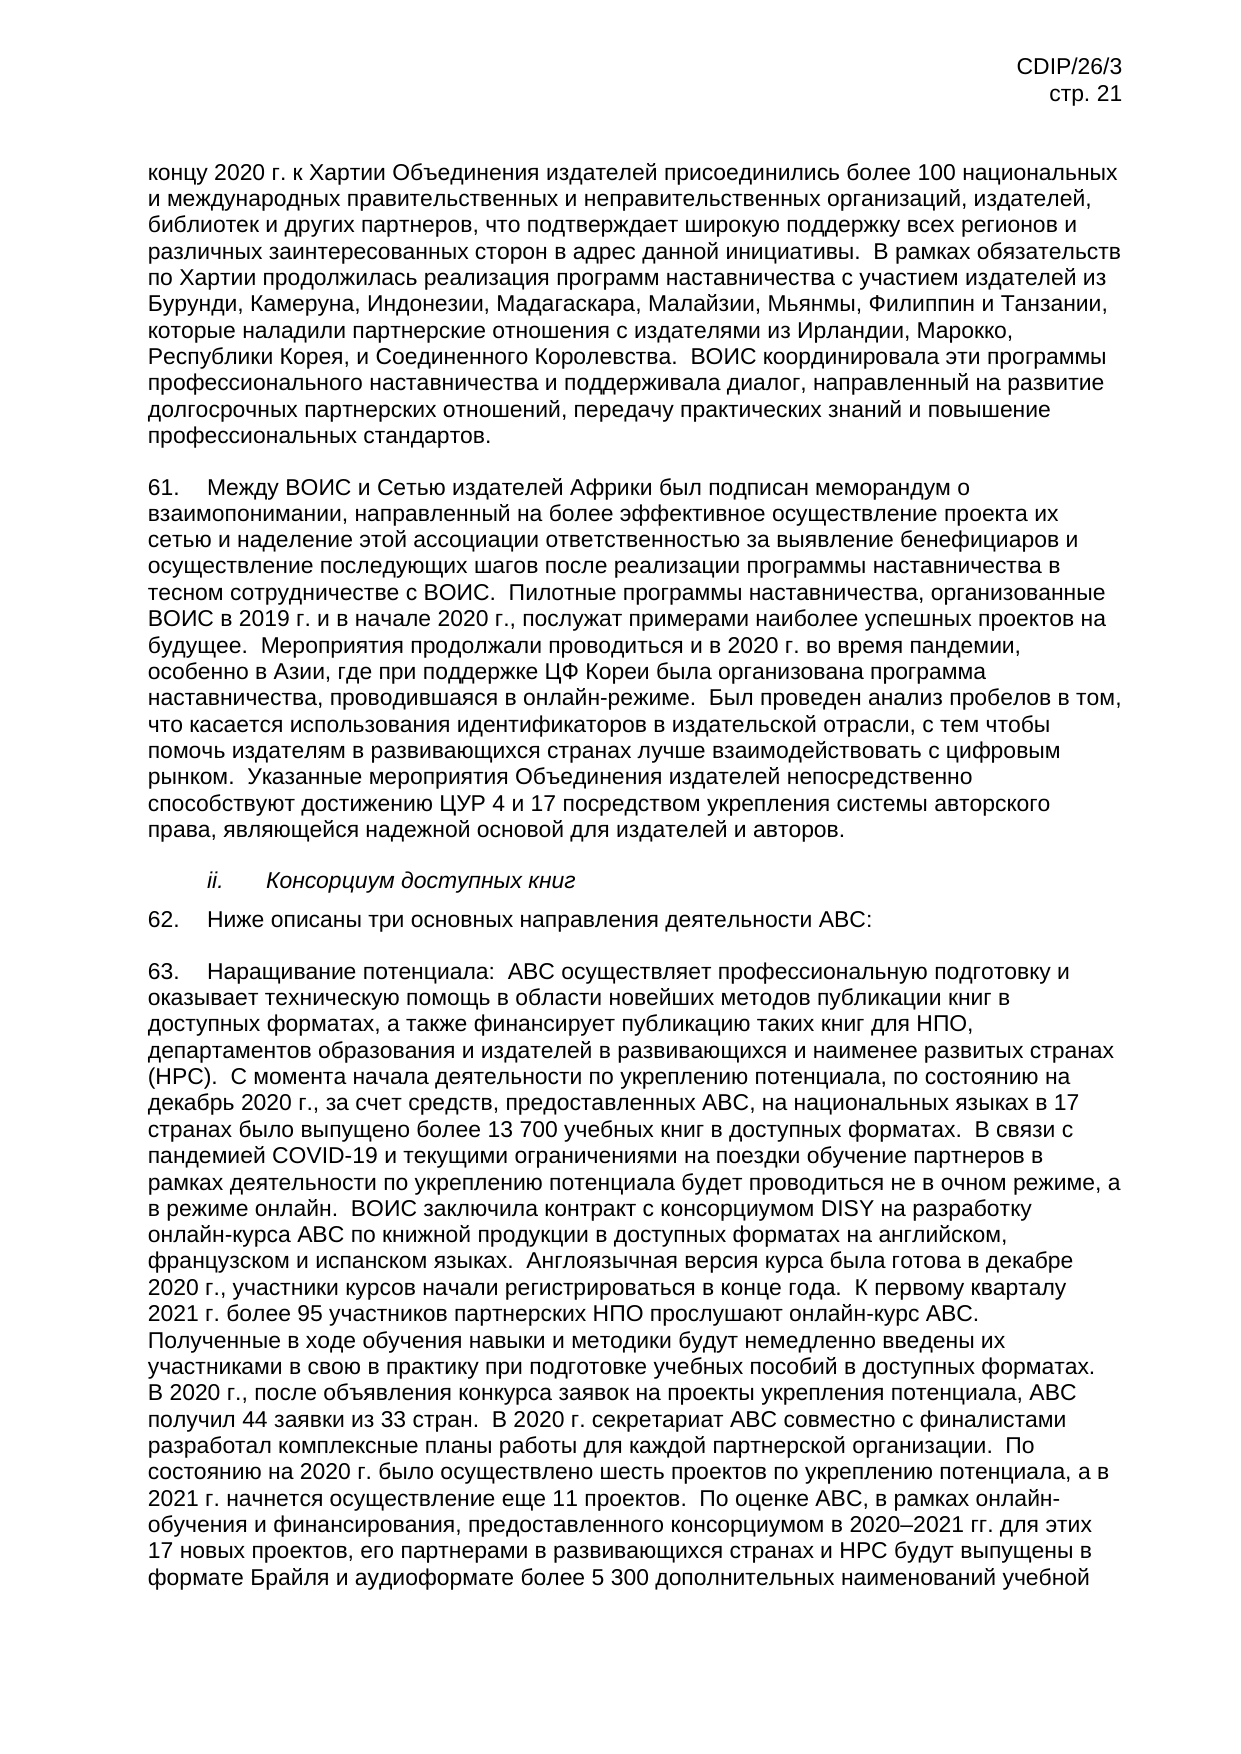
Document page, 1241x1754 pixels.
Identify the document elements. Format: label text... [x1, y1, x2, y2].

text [148, 158, 1122, 448]
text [148, 958, 1122, 1590]
subtitle ii. Консорциум доступных книг [207, 867, 1122, 894]
text 62. Ниже описаны три основных направления деятельности ABC: [148, 906, 1122, 933]
text 61. Между ВОИС и Сетью издателей Африки был подписан меморандум о взаимопонимании, направленный на более эффективное осуществление проекта их сетью и наделение этой ассоциации ответственностью за выявление бенефициаров и осуществление последующих шагов после реализации программы наставничества в тесном сотрудничестве с ВОИС. Пилотные программы наставничества, организованные ВОИС в 2019 г. и в начале 2020 г., послужат примерами наиболее успешных проектов на будущее. Мероприятия продолжали проводиться и в 2020 г. во время пандемии, особенно в Азии, где при поддержке ЦФ Кореи была организована программа наставничества, проводившаяся в онлайн-режиме. Был проведен анализ пробелов в том, что касается использования идентификаторов в издательской отрасли, с тем чтобы помочь издателям в развивающихся странах лучше взаимодействовать с цифровым рынком. Указанные мероприятия Объединения издателей непосредственно способствуют достижению ЦУР 4 и 17 посредством укрепления системы авторского права, являющейся надежной основой для издателей и авторов. [148, 473, 1122, 842]
